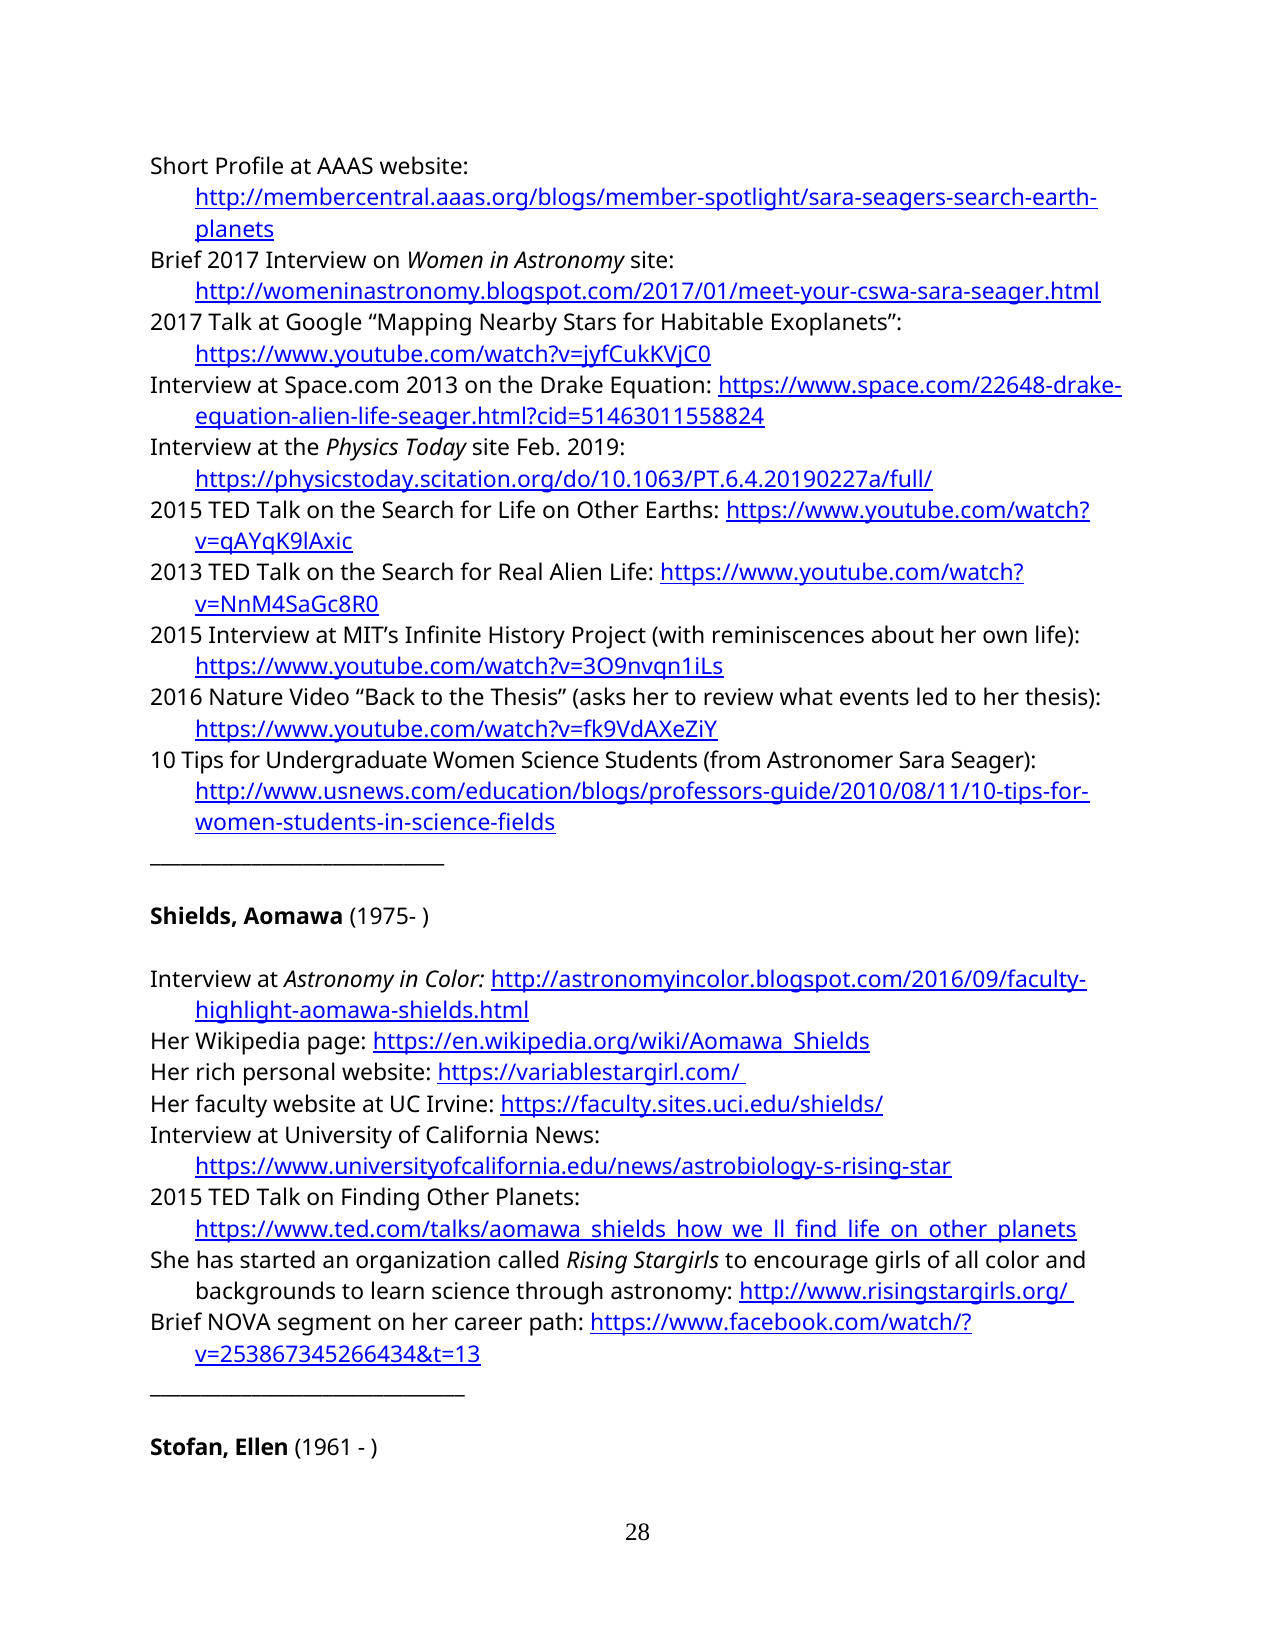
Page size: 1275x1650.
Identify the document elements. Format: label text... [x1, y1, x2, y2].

text Her faculty website at UC Irvine: https://faculty.sites.uci.edu/shields/ [150, 1087, 1125, 1119]
text Interview at University of California News: https://www.universityofcalifornia.edu/news/astrobiology-s-rising-star [150, 1119, 1125, 1181]
text She has started an organization called Rising Stargirls to encourage girls of all color and backgrounds to learn science through astronomy: http://www.risingstargirls.org/ [150, 1244, 1125, 1306]
text Stofan, Ellen (1961 - ) [150, 1431, 1125, 1497]
text 10 Tips for Undergraduate Women Science Students (from Astronomer Sara Seager): http://www.usnews.com/education/blogs/professors-guide/2010/08/11/10-tips-for-women-students-in-science-fields [150, 744, 1125, 837]
text Interview at Astronomy in Color: http://astronomyincolor.blogspot.com/2016/09/faculty-highlight-aomawa-shields.html [150, 962, 1125, 1025]
text Short Profile at AAAS website: http://membercentral.aaas.org/blogs/member-spotlight/sara-seagers-search-earth-planets [150, 150, 1125, 244]
text Interview at Space.com 2013 on the Drake Equation: https://www.space.com/22648-drake-equation-alien-life-seager.html?cid=51463011558824 [150, 369, 1125, 431]
text Her rich personal website: https://variablestargirl.com/ [150, 1056, 1125, 1087]
text Brief 2017 Interview on Women in Astronomy site: http://womeninastronomy.blogspot.com/2017/01/meet-your-cswa-sara-seager.html [150, 244, 1125, 306]
text _______________________________ [150, 1369, 1125, 1400]
text Her Wikipedia page: https://en.wikipedia.org/wiki/Aomawa_Shields [150, 1025, 1125, 1056]
text 2015 TED Talk on Finding Other Planets: https://www.ted.com/talks/aomawa_shields_how_we_ll_find_life_on_other_planets [150, 1181, 1125, 1244]
text _____________________________ [150, 837, 1125, 869]
text Brief NOVA segment on her career path: https://www.facebook.com/watch/?v=253867345266434&t=13 [150, 1306, 1125, 1369]
text 2016 Nature Video “Back to the Thesis” (asks her to review what events led to her thesis): https://www.youtube.com/watch?v=fk9VdAXeZiY [150, 681, 1125, 744]
text 2017 Talk at Google “Mapping Nearby Stars for Habitable Exoplanets”: https://www.youtube.com/watch?v=jyfCukKVjC0 [150, 306, 1125, 369]
text 2013 TED Talk on the Search for Real Alien Life: https://www.youtube.com/watch?v=NnM4SaGc8R0 [150, 556, 1125, 619]
text Interview at the Physics Today site Feb. 2019: https://physicstoday.scitation.org/do/10.1063/PT.6.4.20190227a/full/ [150, 431, 1125, 494]
text Shields, Aomawa (1975- ) [150, 900, 1125, 931]
text 2015 TED Talk on the Search for Life on Other Earths: https://www.youtube.com/watch?v=qAYqK9lAxic [150, 494, 1125, 556]
text 2015 Interview at MIT’s Infinite History Project (with reminiscences about her own life): https://www.youtube.com/watch?v=3O9nvqn1iLs [150, 619, 1125, 681]
